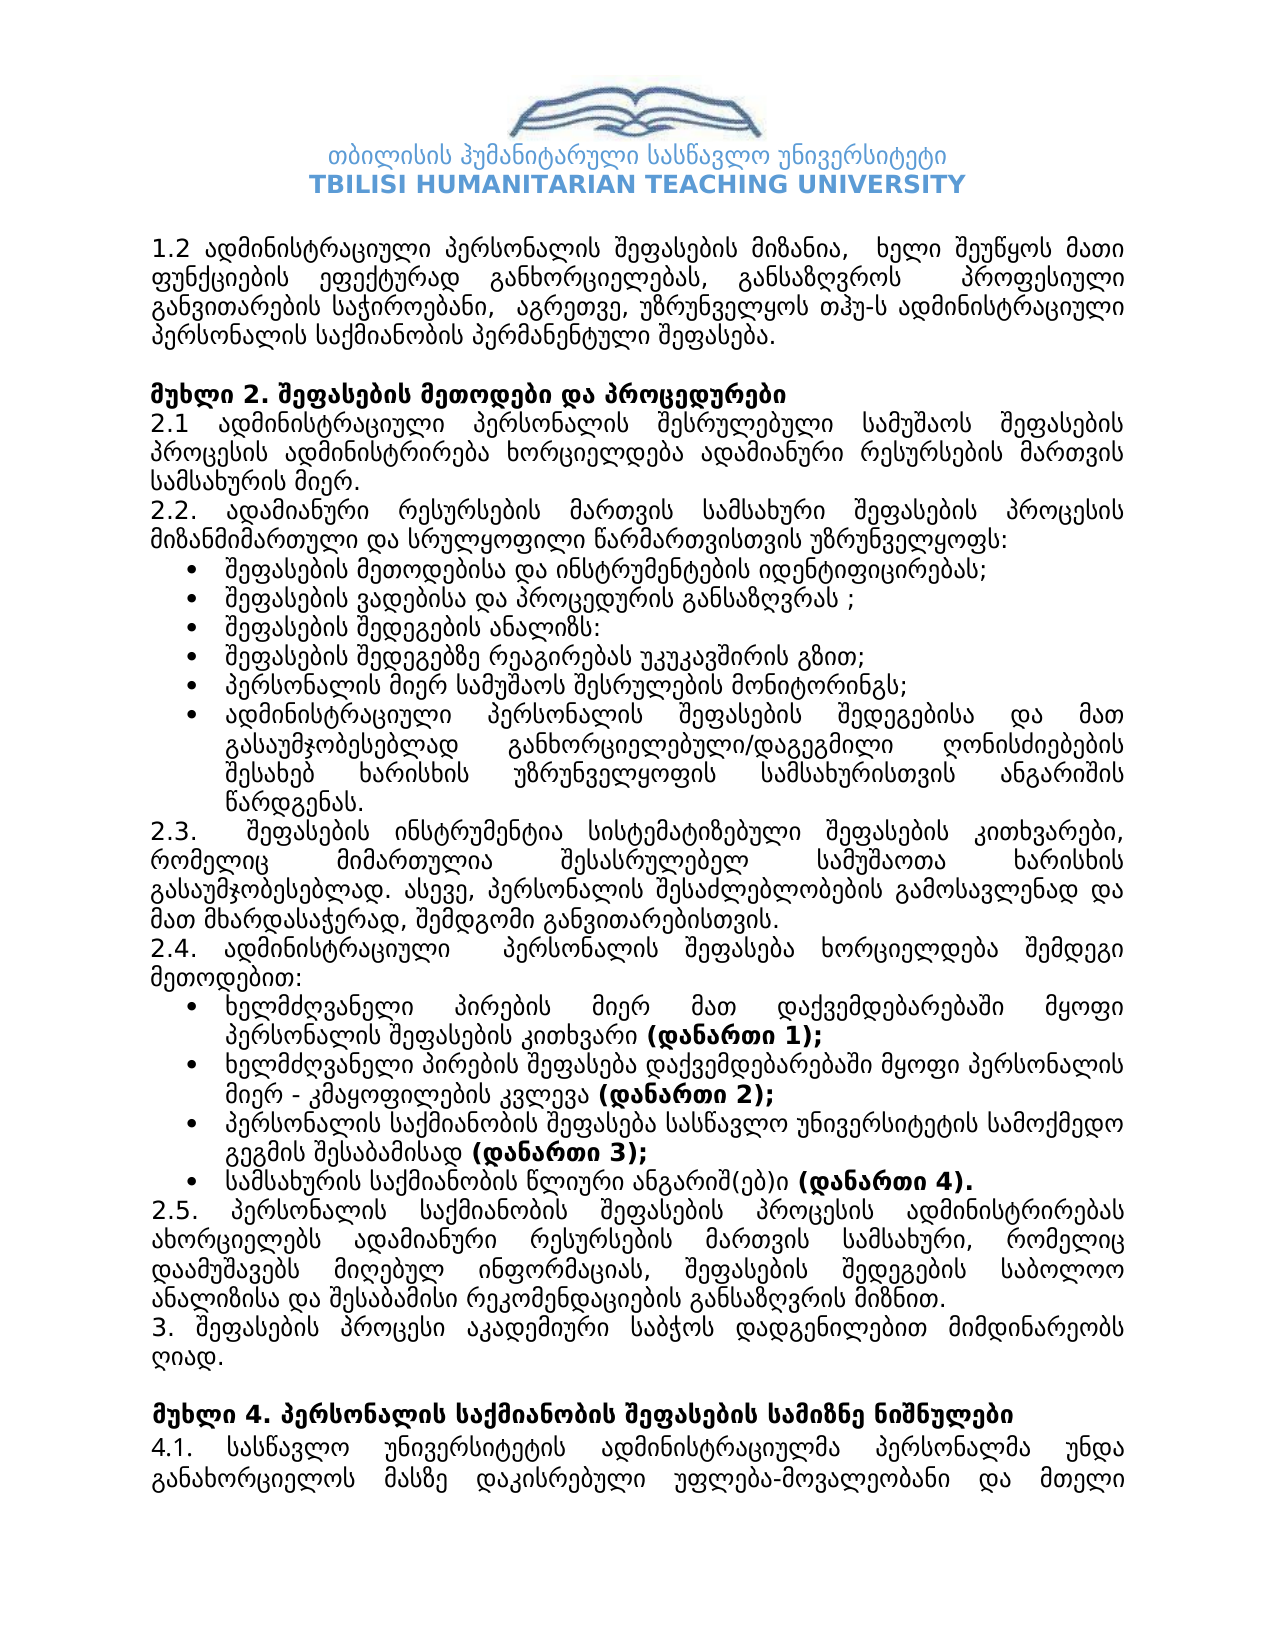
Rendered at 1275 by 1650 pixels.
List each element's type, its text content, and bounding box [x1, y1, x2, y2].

list პერსონალის მიერ სამუშაოს შესრულების მონიტორინგს; [187, 671, 1125, 701]
list შეფასების მეთოდებისა და ინსტრუმენტების იდენტიფიცირებას; [187, 555, 1125, 584]
text 2.5. პერსონალის საქმიანობის შეფასების პროცესის ადმინისტრირებას ახორციელებს ადამიანური რესურსების მართვის სამსახური, რომელიც დაამუშავებს მიღებულ ინფორმაციას, შეფასების შედეგების საბოლოო ანალიზისა და შესაბამისი რეკომენდაციების განსაზღვრის მიზნით. [151, 1196, 1126, 1313]
list პერსონალის საქმიანობის შეფასება სასწავლო უნივერსიტეტის სამოქმედო გეგმის შესაბამისად (დანართი 3); [187, 1109, 1125, 1167]
text 2.2. ადამიანური რესურსების მართვის სამსახური შეფასების პროცესის მიზანმიმართული და სრულყოფილი წარმართვისთვის უზრუნველყოფს: [150, 496, 1125, 555]
list შეფასების შედეგების ანალიზს: [187, 613, 1125, 642]
list შეფასების შედეგებზე რეაგირებას უკუკავშირის გზით; [187, 642, 1125, 671]
list ხელმძღვანელი პირების მიერ მათ დაქვემდებარებაში მყოფი პერსონალის შეფასების კითხვარი (დანართი 1); [187, 992, 1125, 1051]
text 2.3. შეფასების ინსტრუმენტია სისტემატიზებული შეფასების კითხვარები, რომელიც მიმართულია შესასრულებელ სამუშაოთა ხარისხის გასაუმჯობესებლად. ასევე, პერსონალის შესაძლებლობების გამოსავლენად და მათ მხარდასაჭერად, შემდგომი განვითარებისთვის. [150, 817, 1125, 934]
text 2.1 ადმინისტრაციული პერსონალის შესრულებული სამუშაოს შეფასების პროცესის ადმინისტრირება ხორციელდება ადამიანური რესურსების მართვის სამსახურის მიერ. [150, 409, 1125, 496]
list ხელმძღვანელი პირების შეფასება დაქვემდებარებაში მყოფი პერსონალის მიერ - კმაყოფილების კვლევა (დანართი 2); [187, 1051, 1125, 1109]
list სამსახურის საქმიანობის წლიური ანგარიშ(ებ)ი (დანართი 4). [187, 1167, 1125, 1196]
list ადმინისტრაციული პერსონალის შეფასების შედეგებისა და მათ გასაუმჯობესებლად განხორციელებული/დაგეგმილი ღონისძიებების შესახებ ხარისხის უზრუნველყოფის სამსახურისთვის ანგარიშის წარდგენას. [187, 701, 1125, 817]
text მუხლი 4. პერსონალის საქმიანობის შეფასების სამიზნე ნიშნულები [151, 1401, 1126, 1430]
picture [507, 75, 768, 142]
text 2.4. ადმინისტრაციული პერსონალის შეფასება ხორციელდება შემდეგი მეთოდებით: [150, 934, 1125, 992]
text 3. შეფასების პროცესი აკადემიური საბჭოს დადგენილებით მიმდინარეობს ღიად. [151, 1313, 1126, 1371]
list შეფასების ვადებისა და პროცედურის განსაზღვრას ; [187, 584, 1125, 613]
text მუხლი 2. შეფასების მეთოდები და პროცედურები [150, 380, 1125, 409]
text 1.2 ადმინისტრაციული პერსონალის შეფასების მიზანია, ხელი შეუწყოს მათი ფუნქციების ეფექტურად განხორციელებას, განსაზღვროს პროფესიული განვითარების საჭიროებანი, აგრეთვე, უზრუნველყოს თჰუ-ს ადმინისტრაციული პერსონალის საქმიანობის პერმანენტული შეფასება. [151, 234, 1126, 351]
